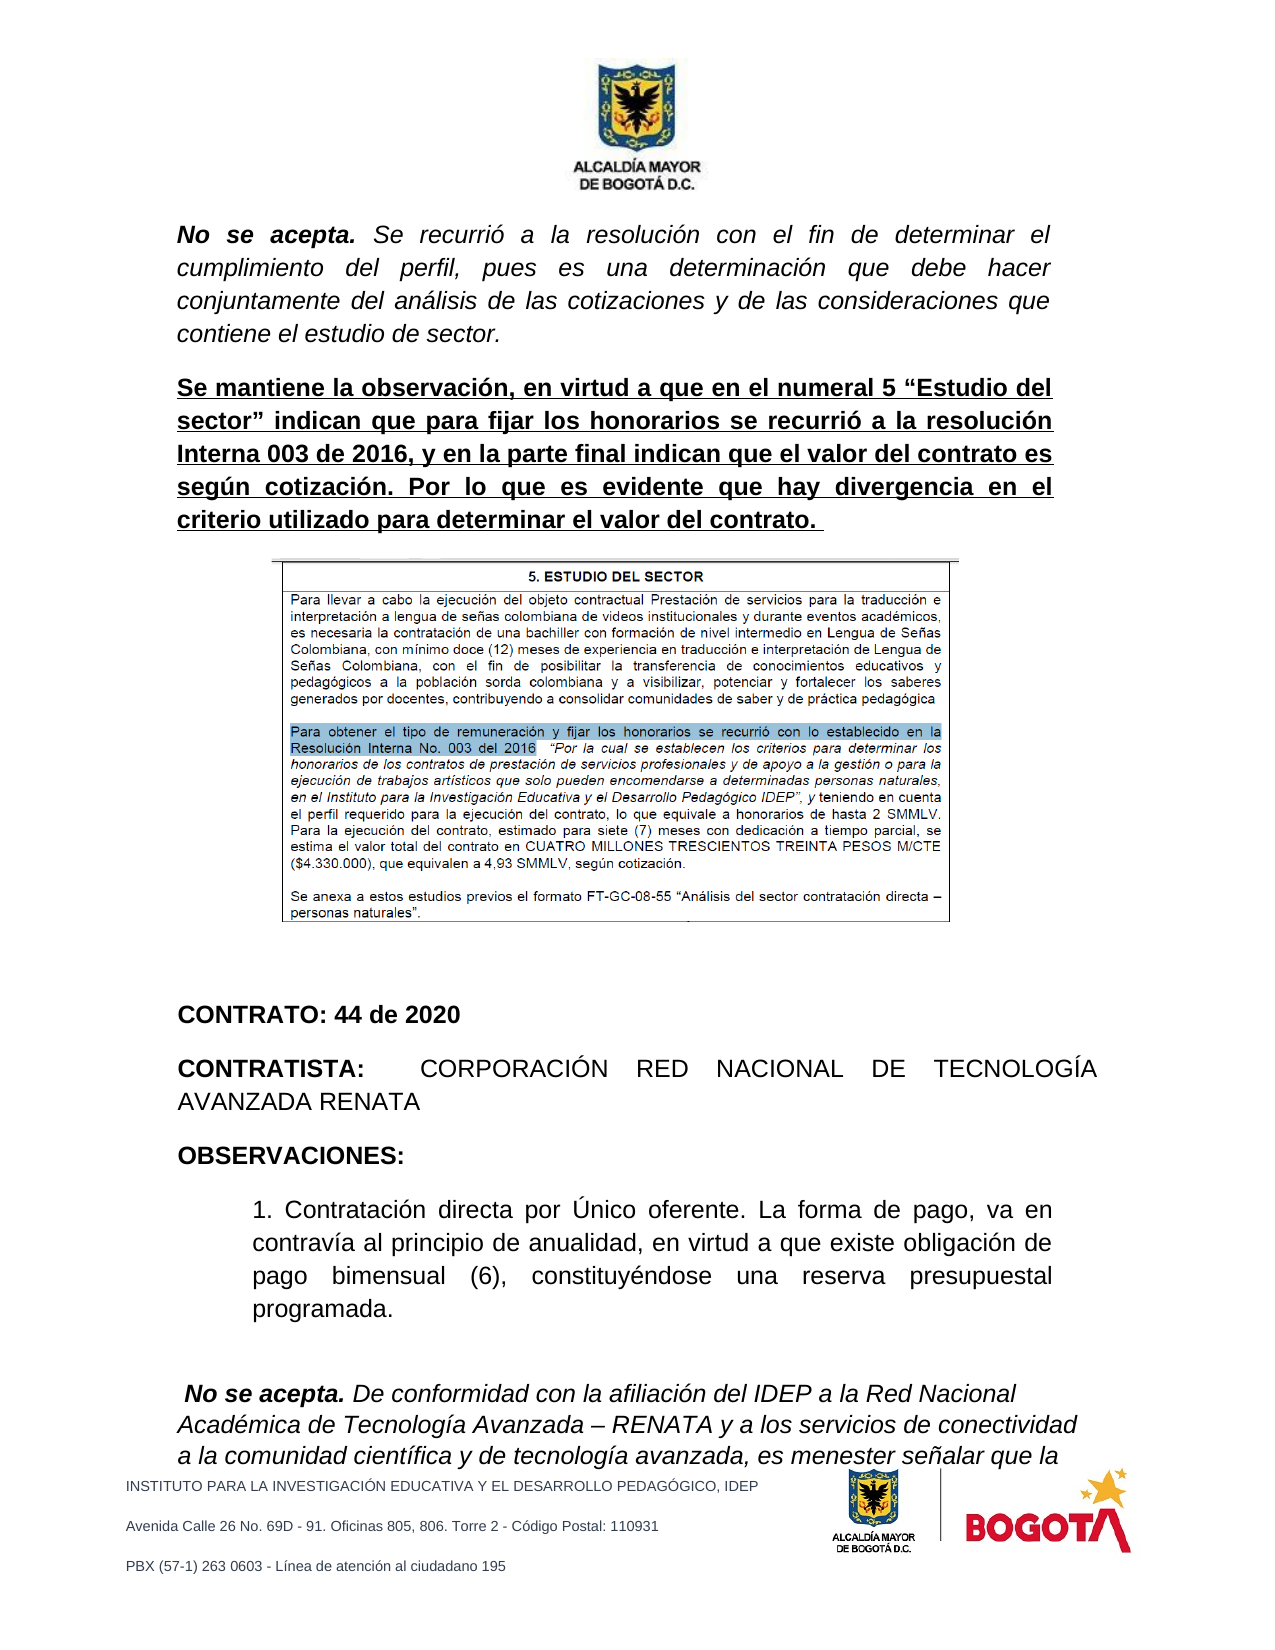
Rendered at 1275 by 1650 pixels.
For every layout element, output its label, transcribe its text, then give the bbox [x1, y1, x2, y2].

text CONTRATISTA: CORPORACIÓN RED NACIONAL DE TECNOLOGÍA AVANZADA RENATA [177, 1054, 1098, 1116]
picture [564, 58, 711, 195]
text Se mantiene la observación, en virtud a que en el numeral 5 “Estudio del sector” indican que para fijar los honorarios se recurrió a la resolución Interna 003 de 2016, y en la parte final indican que el valor del contrato es según cotización. Por lo que es evidente que hay divergencia en el criterio utilizado para determinar el valor del contrato. [177, 373, 1054, 431]
text 1. Contratación directa por Único oferente. La forma de pago, va en contravía al principio de anualidad, en virtud a que existe obligación de pago bimensual (6), constituyéndose una reserva presupuestal programada. [252, 1195, 1054, 1323]
text OBSERVACIONES: [177, 1141, 1098, 1170]
text Se mantiene la observación, en virtud a que en el numeral 5 “Estudio del sector” indican que para fijar los honorarios se recurrió a la resolución Interna 003 de 2016, y en la parte final indican que el valor del contrato es según cotización. Por lo que es evidente que hay divergencia en el criterio utilizado para determinar el valor del contrato. [177, 465, 1054, 497]
text Se mantiene la observación, en virtud a que en el numeral 5 “Estudio del sector” indican que para fijar los honorarios se recurrió a la resolución Interna 003 de 2016, y en la parte final indican que el valor del contrato es según cotización. Por lo que es evidente que hay divergencia en el criterio utilizado para determinar el valor del contrato. [177, 498, 1054, 534]
text No se acepta. Se recurrió a la resolución con el fin de determinar el cumplimiento del perfil, pues es una determinación que debe hacer conjuntamente del análisis de las cotizaciones y de las consideraciones que contiene el estudio de sector. [177, 220, 1054, 348]
text CONTRATO: 44 de 2020 [177, 1000, 1098, 1029]
picture [816, 1456, 1147, 1564]
text Se mantiene la observación, en virtud a que en el numeral 5 “Estudio del sector” indican que para fijar los honorarios se recurrió a la resolución Interna 003 de 2016, y en la parte final indican que el valor del contrato es según cotización. Por lo que es evidente que hay divergencia en el criterio utilizado para determinar el valor del contrato. [177, 432, 1054, 464]
picture [271, 558, 959, 922]
